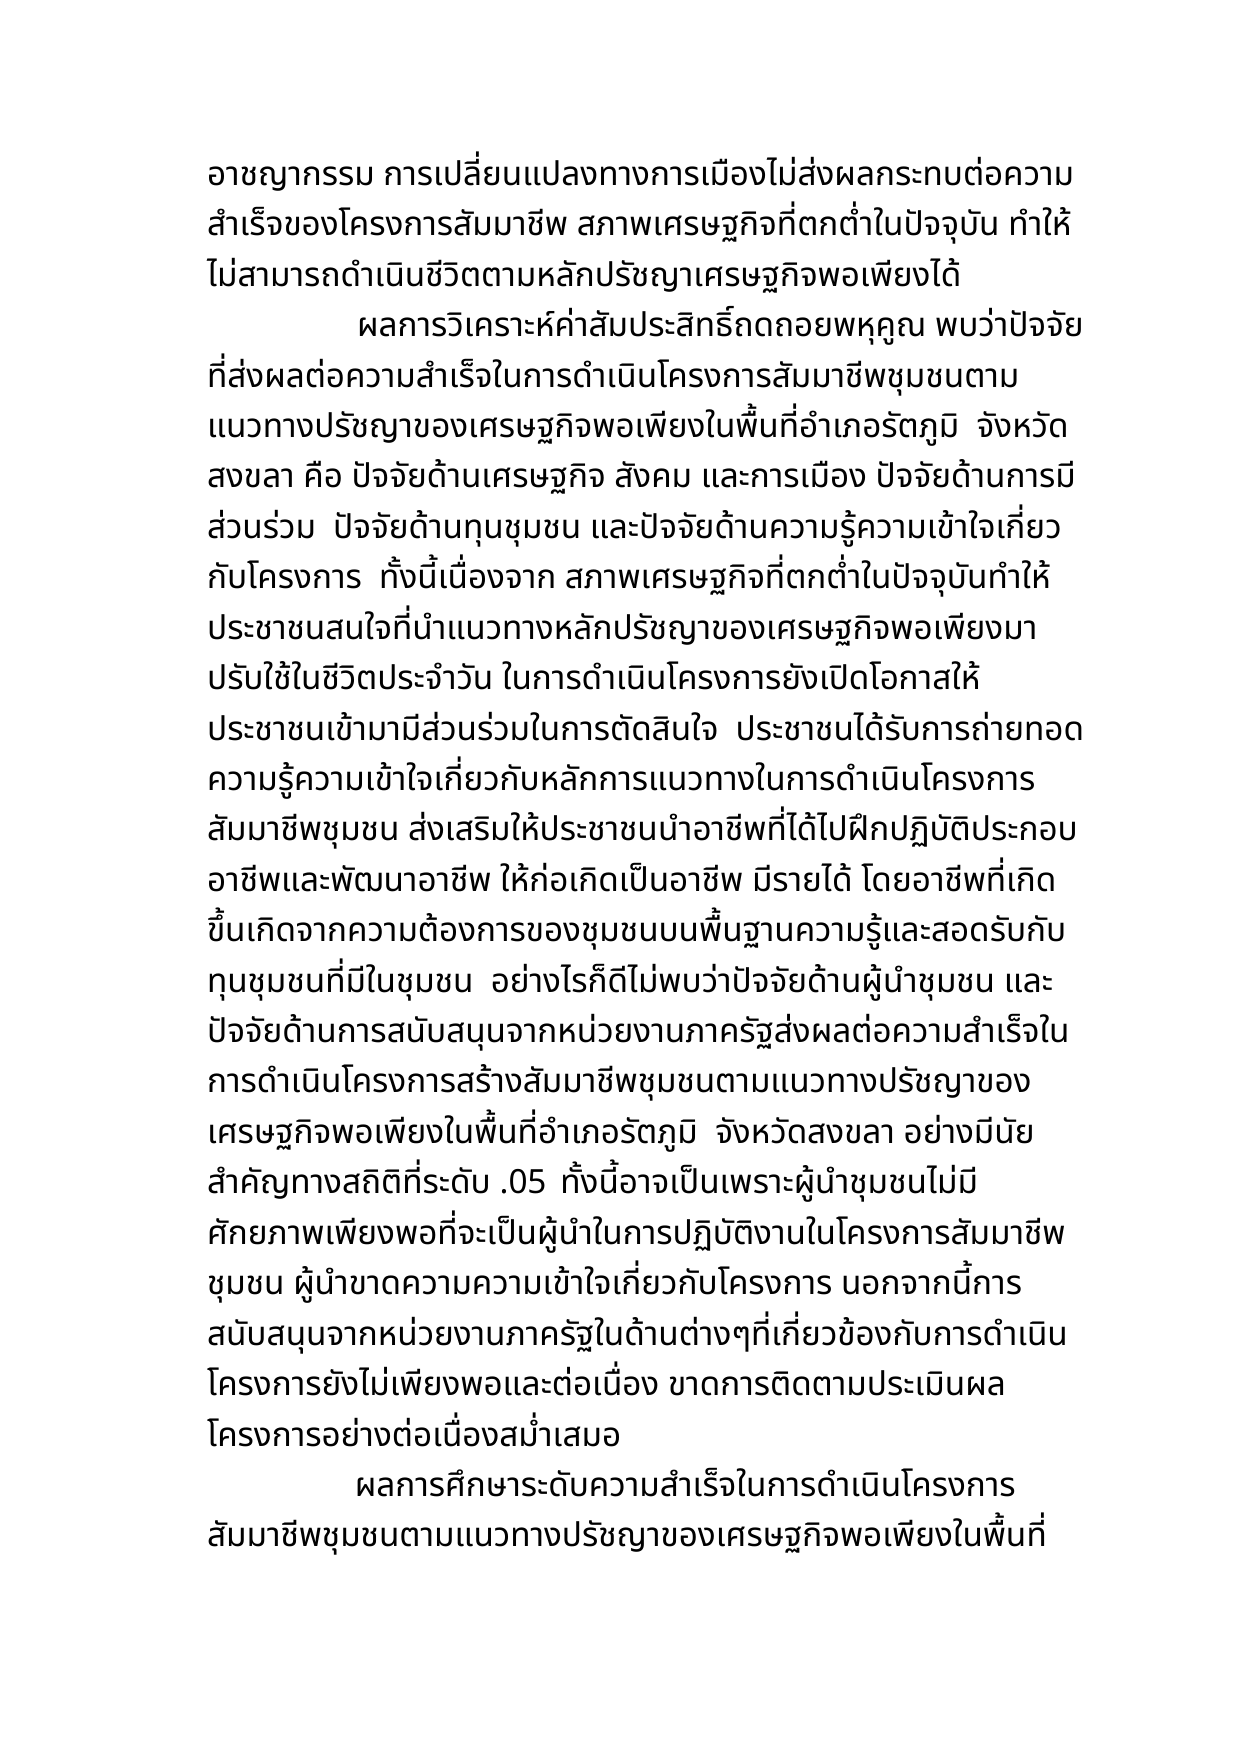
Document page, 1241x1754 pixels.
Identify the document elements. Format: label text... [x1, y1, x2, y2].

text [207, 150, 1090, 301]
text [207, 1461, 1090, 1562]
text ผลการวิเคราะห์ค่าสัมประสิทธิ์ถดถอยพหุคูณ พบว่าปัจจัยที่ส่งผลต่อความสำเร็จในการดำเนินโครงการสัมมาชีพชุมชนตามแนวทางปรัชญาของเศรษฐกิจพอเพียงในพื้นที่อำเภอรัตภูมิ จังหวัดสงขลา คือ ปัจจัยด้านเศรษฐกิจ สังคม และการเมือง ปัจจัยด้านการมีส่วนร่วม ปัจจัยด้านทุนชุมชน และปัจจัยด้านความรู้ความเข้าใจเกี่ยวกับโครงการ ทั้งนี้เนื่องจาก สภาพเศรษฐกิจที่ตกต่ำในปัจจุบันทำให้ประชาชนสนใจที่นำแนวทางหลักปรัชญาของเศรษฐกิจพอเพียงมาปรับใช้ในชีวิตประจำวัน ในการดำเนินโครงการยังเปิดโอกาสให้ประชาชนเข้ามามีส่วนร่วมในการตัดสินใจ ประชาชนได้รับการถ่ายทอดความรู้ความเข้าใจเกี่ยวกับหลักการแนวทางในการดำเนินโครงการสัมมาชีพชุมชน ส่งเสริมให้ประชาชนนำอาชีพที่ได้ไปฝึกปฏิบัติประกอบอาชีพและพัฒนาอาชีพ ให้ก่อเกิดเป็นอาชีพ มีรายได้ โดยอาชีพที่เกิดขึ้นเกิดจากความต้องการของชุมชนบนพื้นฐานความรู้และสอดรับกับทุนชุมชนที่มีในชุมชน อย่างไรก็ดีไม่พบว่าปัจจัยด้านผู้นำชุมชน และปัจจัยด้านการสนับสนุนจากหน่วยงานภาครัฐส่งผลต่อความสำเร็จในการดำเนินโครงการสร้างสัมมาชีพชุมชนตามแนวทางปรัชญาของเศรษฐกิจพอเพียงในพื้นที่อำเภอรัตภูมิ จังหวัดสงขลา อย่างมีนัยสำคัญทางสถิติที่ระดับ .05 ทั้งนี้อาจเป็นเพราะผู้นำชุมชนไม่มีศักยภาพเพียงพอที่จะเป็นผู้นำในการปฏิบัติงานในโครงการสัมมาชีพชุมชน ผู้นำขาดความความเข้าใจเกี่ยวกับโครงการ นอกจากนี้การสนับสนุนจากหน่วยงานภาครัฐในด้านต่างๆที่เกี่ยวข้องกับการดำเนินโครงการยังไม่เพียงพอและต่อเนื่อง ขาดการติดตามประเมินผลโครงการอย่างต่อเนื่องสม่ำเสมอ [207, 301, 1090, 1461]
